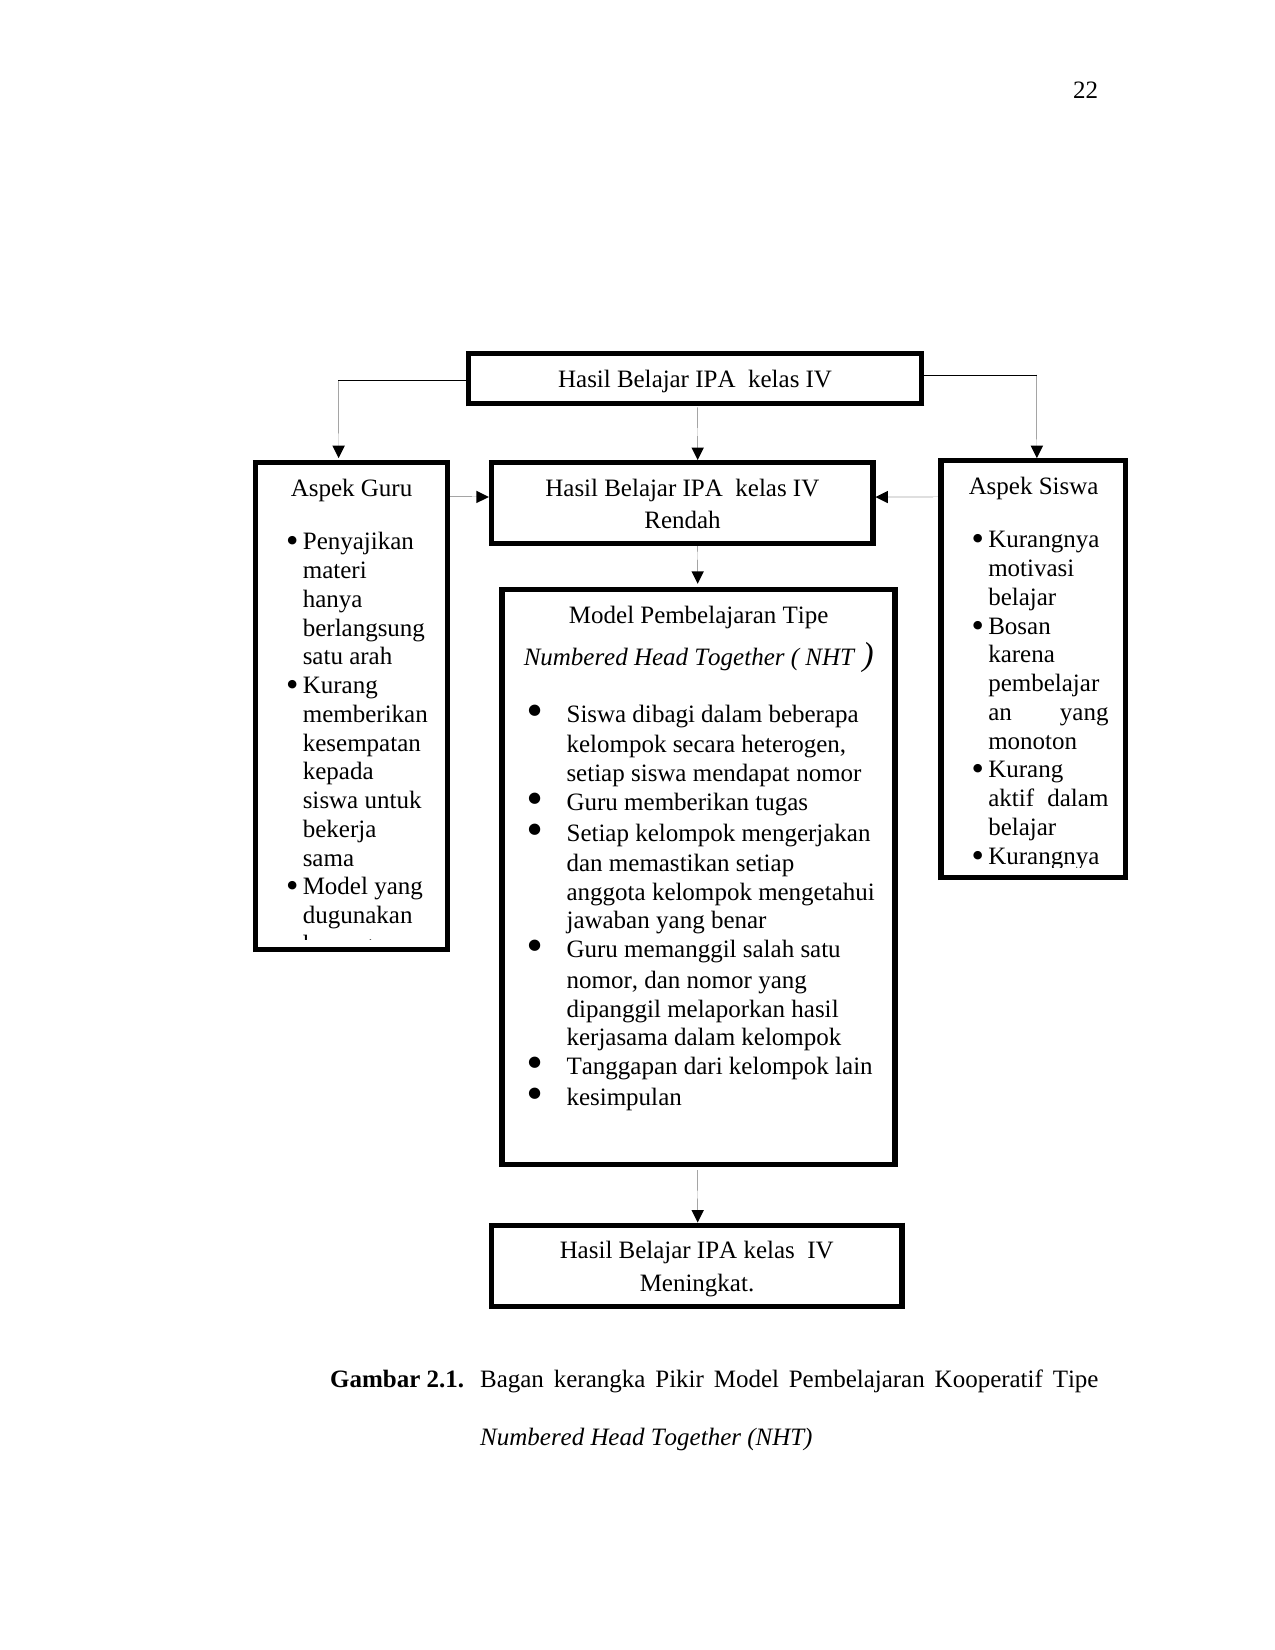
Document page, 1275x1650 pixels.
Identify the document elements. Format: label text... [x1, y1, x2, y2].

text Gambar 2.1. Bagan kerangka Pikir Model Pembelajaran Kooperatif Tipe Numbered Head Together (NHT) [330, 1364, 1099, 1451]
